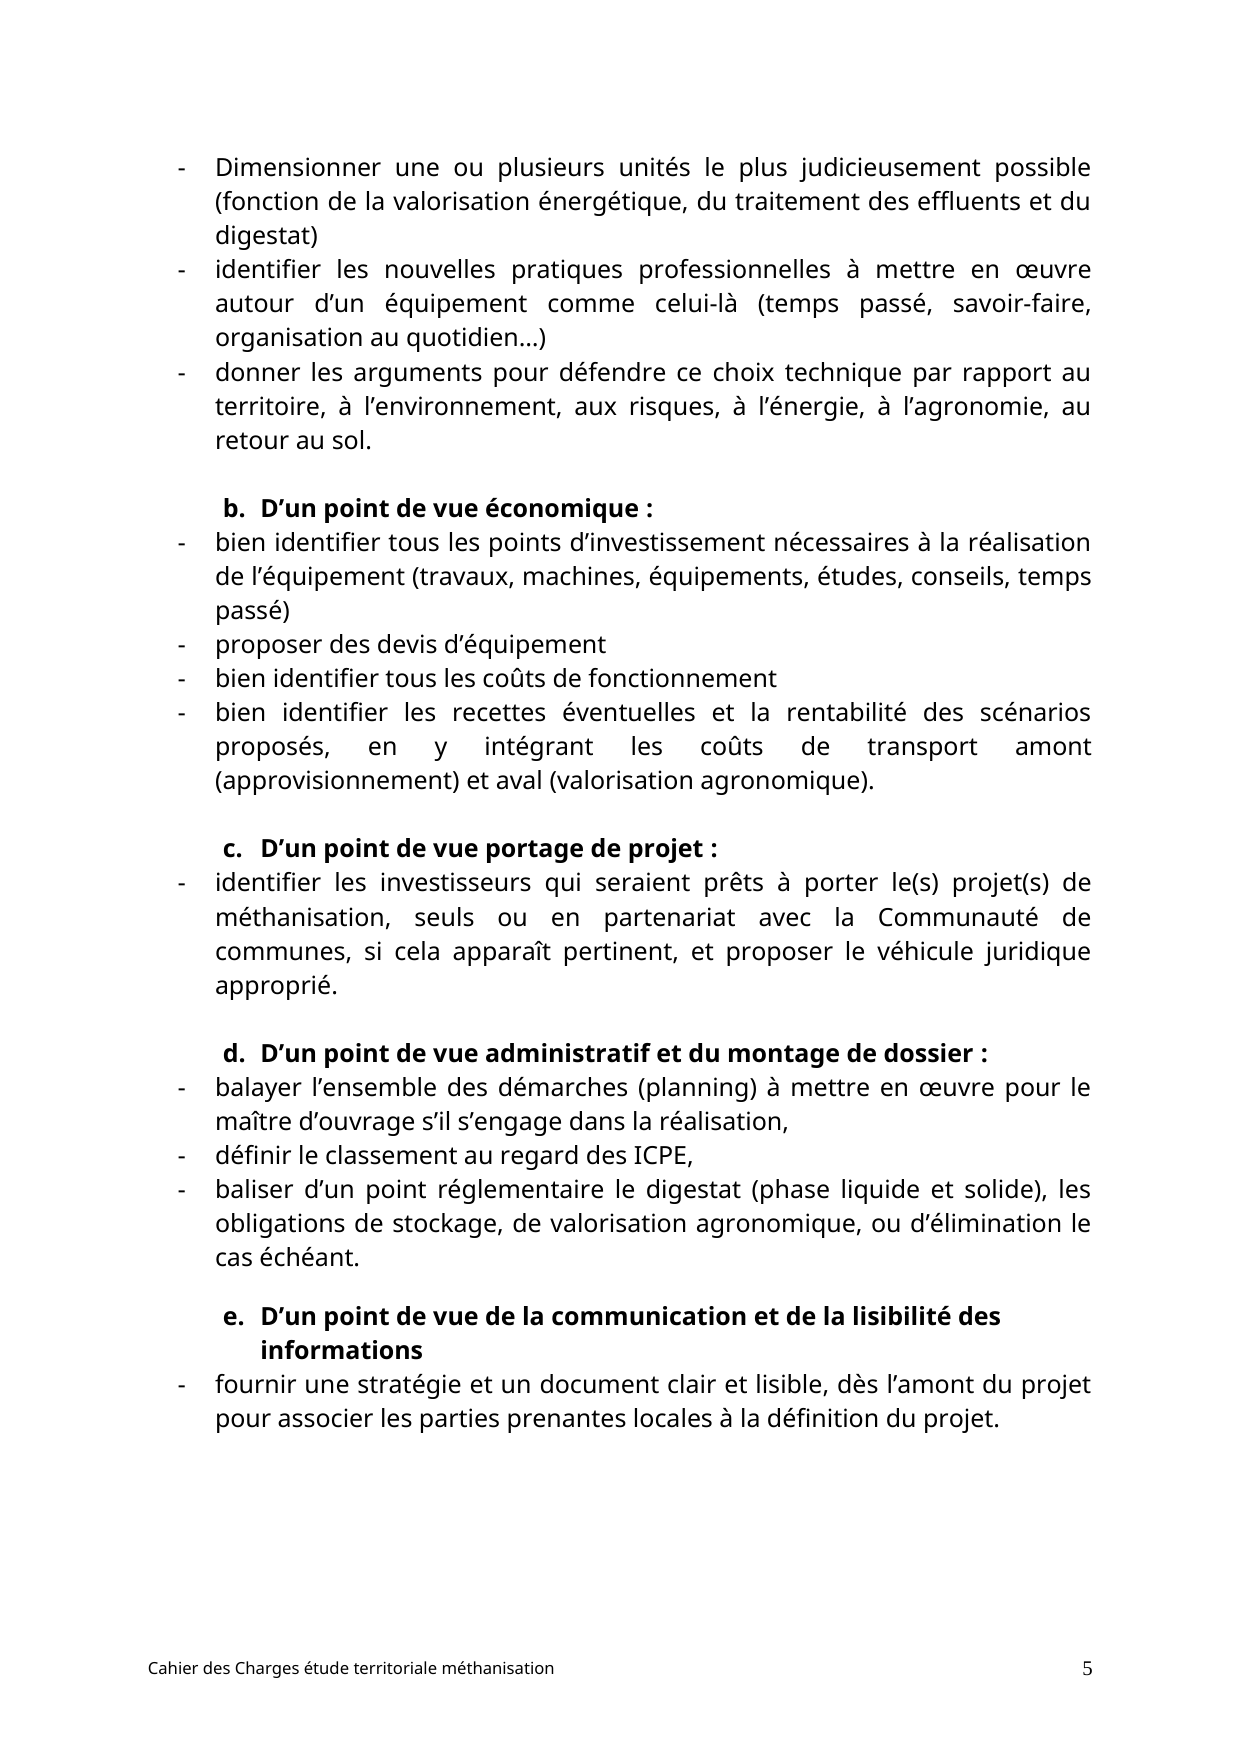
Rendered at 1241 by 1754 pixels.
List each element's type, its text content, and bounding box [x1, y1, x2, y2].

list baliser d’un point réglementaire le digestat (phase liquide et solide), les obligations de stockage, de valorisation agronomique, ou d’élimination le cas échéant. [177, 1172, 1092, 1274]
list définir le classement au regard des ICPE, [177, 1138, 1092, 1172]
list balayer l’ensemble des démarches (planning) à mettre en œuvre pour le maître d’ouvrage s’il s’engage dans la réalisation, [177, 1069, 1092, 1138]
list identifier les nouvelles pratiques professionnelles à mettre en œuvre autour d’un équipement comme celui-là (temps passé, savoir-faire, organisation au quotidien…) [177, 252, 1092, 354]
list fournir une stratégie et un document clair et lisible, dès l’amont du projet pour associer les parties prenantes locales à la définition du projet. [177, 1367, 1092, 1435]
list identifier les investisseurs qui seraient prêts à porter le(s) projet(s) de méthanisation, seuls ou en partenariat avec la Communauté de communes, si cela apparaît pertinent, et proposer le véhicule juridique approprié. [177, 865, 1092, 1001]
list D’un point de vue portage de projet : [223, 831, 1092, 865]
list donner les arguments pour défendre ce choix technique par rapport au territoire, à l’environnement, aux risques, à l’énergie, à l’agronomie, au retour au sol. [177, 354, 1092, 456]
list D’un point de vue de la communication et de la lisibilité des informations [223, 1299, 1092, 1367]
list proposer des devis d’équipement [177, 627, 1092, 661]
list D’un point de vue administratif et du montage de dossier : [223, 1035, 1092, 1069]
list bien identifier les recettes éventuelles et la rentabilité des scénarios proposés, en y intégrant les coûts de transport amont (approvisionnement) et aval (valorisation agronomique). [177, 695, 1092, 797]
list bien identifier tous les points d’investissement nécessaires à la réalisation de l’équipement (travaux, machines, équipements, études, conseils, temps passé) [177, 524, 1092, 627]
list Dimensionner une ou plusieurs unités le plus judicieusement possible (fonction de la valorisation énergétique, du traitement des effluents et du digestat) [177, 150, 1092, 252]
list D’un point de vue économique : [223, 490, 1092, 524]
list bien identifier tous les coûts de fonctionnement [177, 661, 1092, 695]
